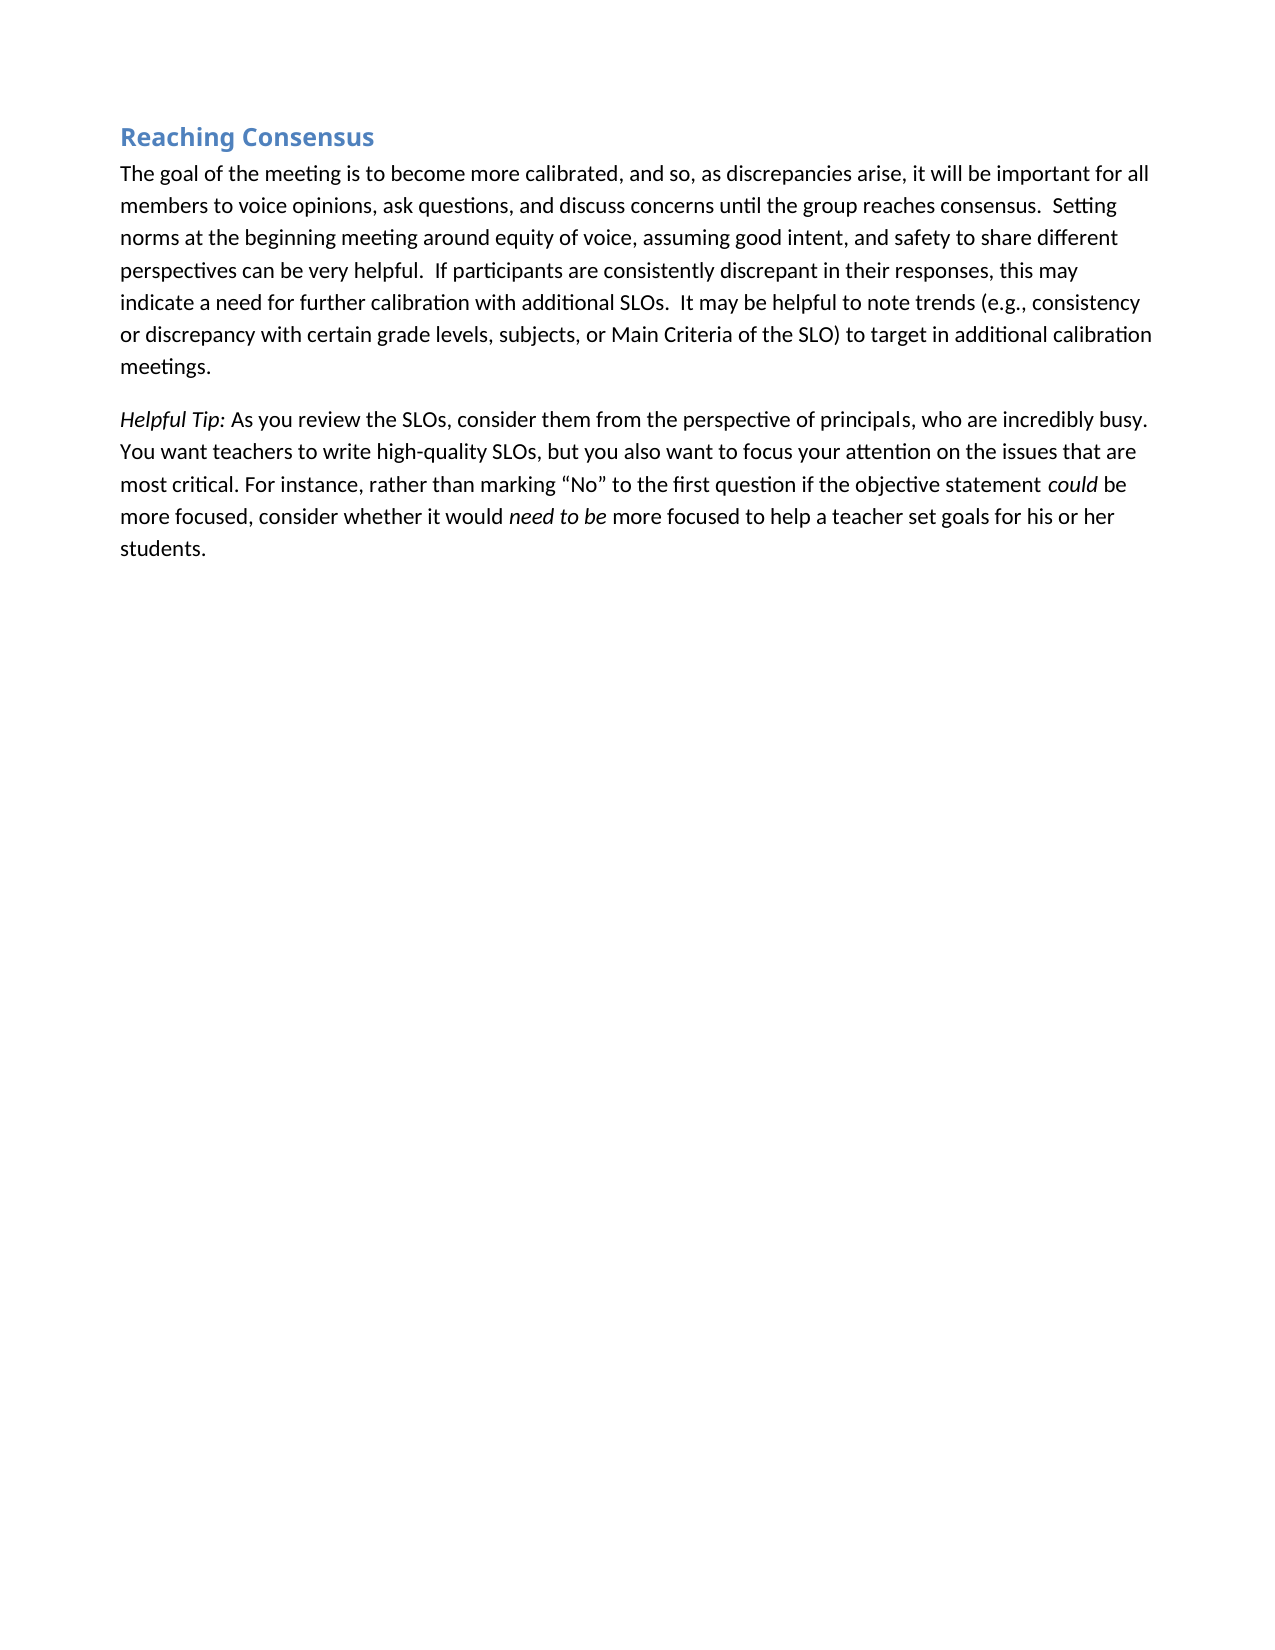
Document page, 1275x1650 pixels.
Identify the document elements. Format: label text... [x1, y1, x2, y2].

text Helpful Tip: As you review the SLOs, consider them from the perspective of principals, who are incredibly busy. You want teachers to write high-quality SLOs, but you also want to focus your attention on the issues that are most critical. For instance, rather than marking “No” to the first question if the objective statement could be more focused, consider whether it would need to be more focused to help a teacher set goals for his or her students. [120, 405, 1155, 562]
text The goal of the meeting is to become more calibrated, and so, as discrepancies arise, it will be important for all members to voice opinions, ask questions, and discuss concerns until the group reaches consensus. Setting norms at the beginning meeting around equity of voice, assuming good intent, and safety to share different perspectives can be very helpful. If participants are consistently discrepant in their responses, this may indicate a need for further calibration with additional SLOs. It may be helpful to note trends (e.g., consistency or discrepancy with certain grade levels, subjects, or Main Criteria of the SLO) to target in additional calibration meetings. [120, 159, 1155, 380]
subtitle Reaching Consensus [120, 120, 1155, 154]
